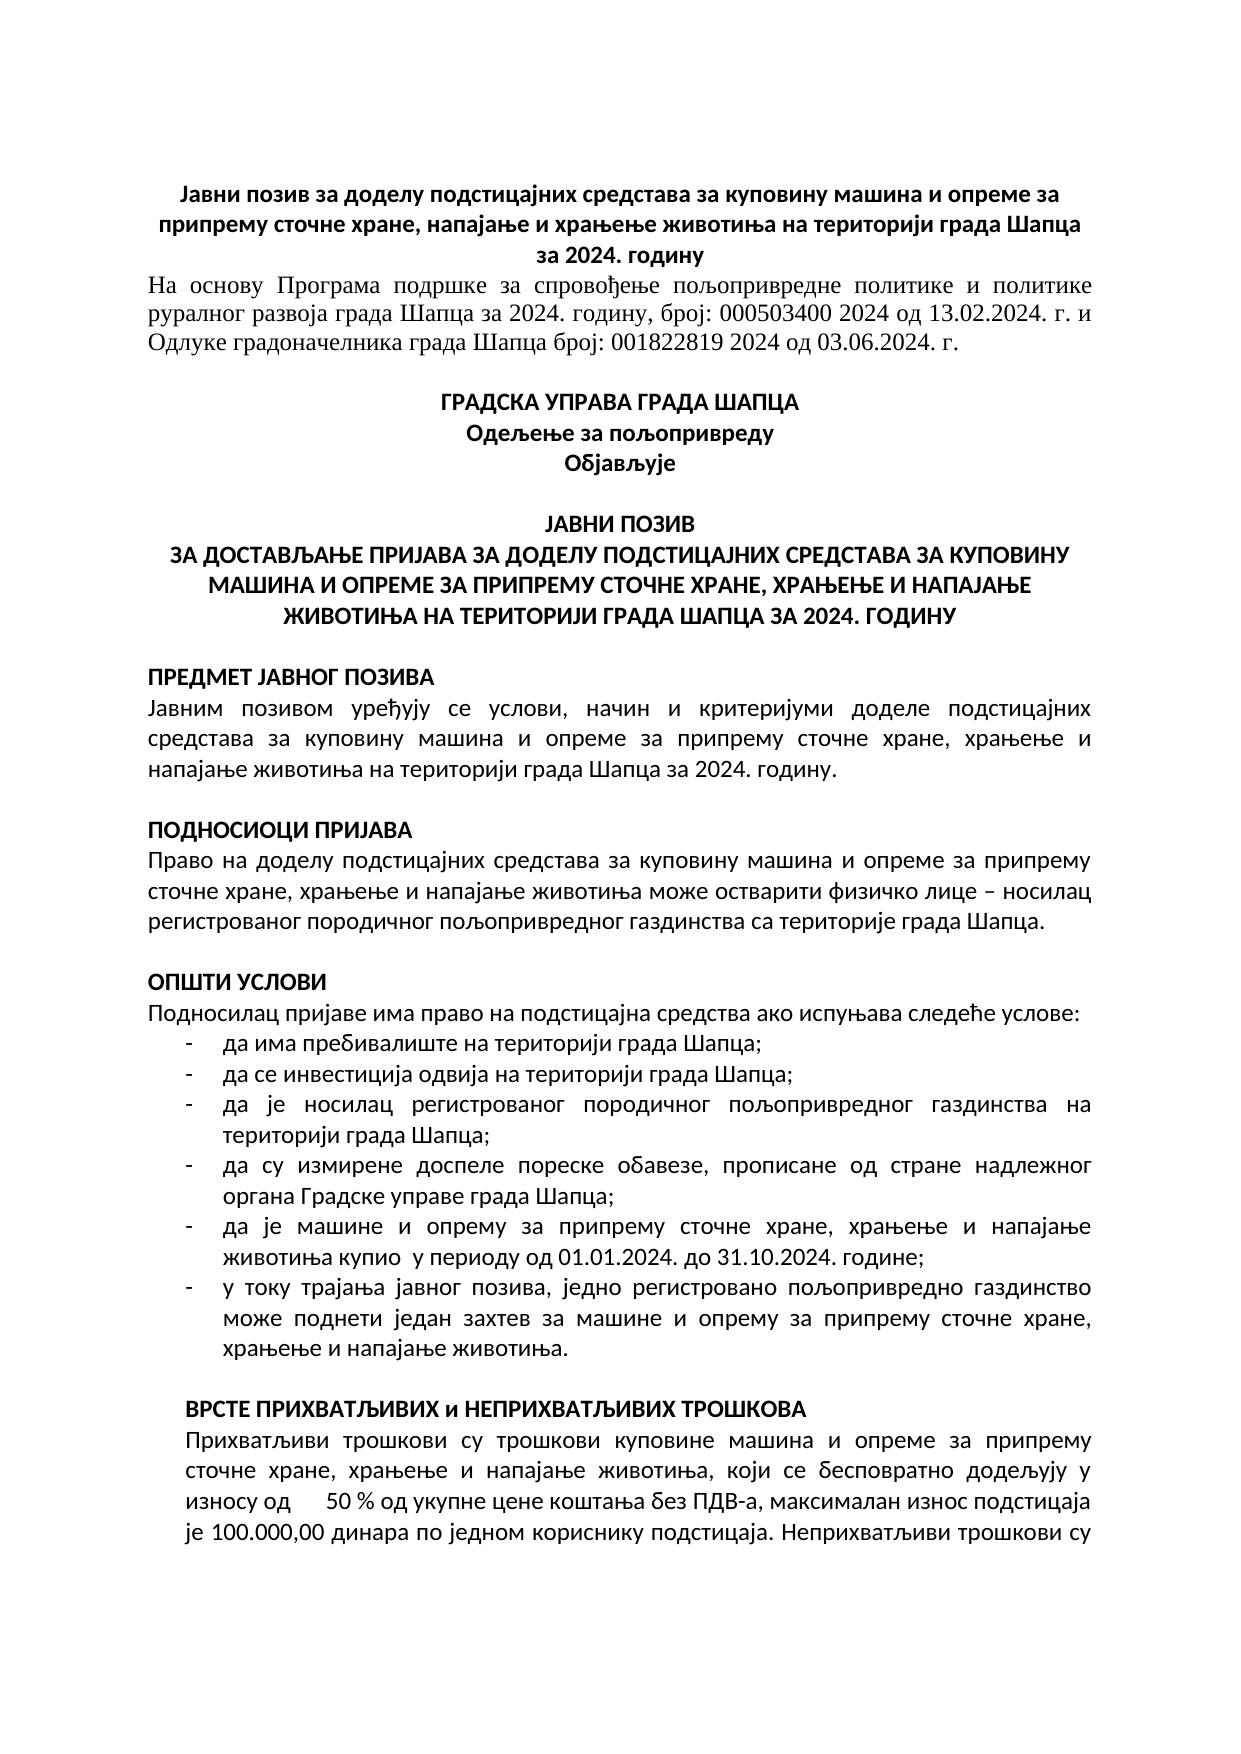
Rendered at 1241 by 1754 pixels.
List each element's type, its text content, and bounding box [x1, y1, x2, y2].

text ПОДНОСИОЦИ ПРИЈАВА [148, 814, 1093, 844]
text ПРЕДМЕТ ЈАВНОГ ПОЗИВА [148, 661, 1093, 692]
text Одељење за пољопривреду [148, 417, 1093, 447]
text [185, 1424, 1093, 1546]
text Подносилац пријаве има право на подстицајна средства ако испуњава следеће услове: [148, 997, 1093, 1027]
text ГРАДСКА УПРАВА ГРАДА ШАПЦА [148, 386, 1093, 417]
text Јавни позив за доделу подстицајних средстава за куповину машина и опреме за припрему сточне хране, напајање и храњење животиња на територији града Шапца за 2024. годину [148, 178, 1093, 270]
text Право на доделу подстицајних средстава за куповину машина и опреме за припрему сточне хране, храњење и напајање животиња може остварити физичко лице – носилац регистрованог породичног пољопривредног газдинства са територије града Шапца. [148, 844, 1093, 936]
text ЗА ДОСТАВЉАЊЕ ПРИЈАВА ЗА ДОДЕЛУ ПОДСТИЦАЈНИХ СРЕДСТАВА ЗА КУПОВИНУ МАШИНА И ОПРЕМЕ ЗА ПРИПРЕМУ СТОЧНЕ ХРАНЕ, ХРАЊЕЊЕ И НАПАЈАЊЕ ЖИВОТИЊА НА ТЕРИТОРИЈИ ГРАДА ШАПЦА ЗА 2024. ГОДИНУ [148, 539, 1093, 631]
text На основу Програма подршке за спровођење пољопривредне политике и политике руралног развоја града Шапца за 2024. годину, број: 000503400 2024 од 13.02.2024. г. и Одлуке градоначелника града Шапца број: 001822819 2024 од 03.06.2024. г. [148, 270, 1093, 356]
list да се инвестиција одвија на територији града Шапца; [185, 1058, 1093, 1088]
text ЈАВНИ ПОЗИВ [148, 508, 1093, 539]
text Јавним позивом уређују се услови, начин и критеријуми доделе подстицајних средстава за куповину машина и опреме за припрему сточне хране, храњење и напајање животиња на територији града Шапца за 2024. годину. [148, 692, 1093, 783]
list да је носилац регистрованог породичног пољопривредног газдинства на територији града Шапца; [185, 1088, 1093, 1149]
text ВРСТЕ ПРИХВАТЉИВИХ и НЕПРИХВАТЉИВИХ ТРОШКОВА [185, 1394, 1093, 1424]
list у току трајања јавног позива, једно регистровано пољопривредно газдинство може поднети један захтев за машине и опрему за припрему сточне хране, храњење и напајање животиња. [185, 1272, 1093, 1363]
text ОПШТИ УСЛОВИ [148, 966, 1093, 997]
list да је машине и опрему за припрему сточне хране, храњење и напајање животиња купио у периоду од 01.01.2024. до 31.10.2024. године; [185, 1211, 1093, 1272]
text Објављује [148, 447, 1093, 478]
list да има пребивалиште на територији града Шапца; [185, 1027, 1093, 1058]
list да су измирене доспеле пореске обавезе, прописане од стране надлежног органа Градске управе града Шапца; [185, 1149, 1093, 1211]
